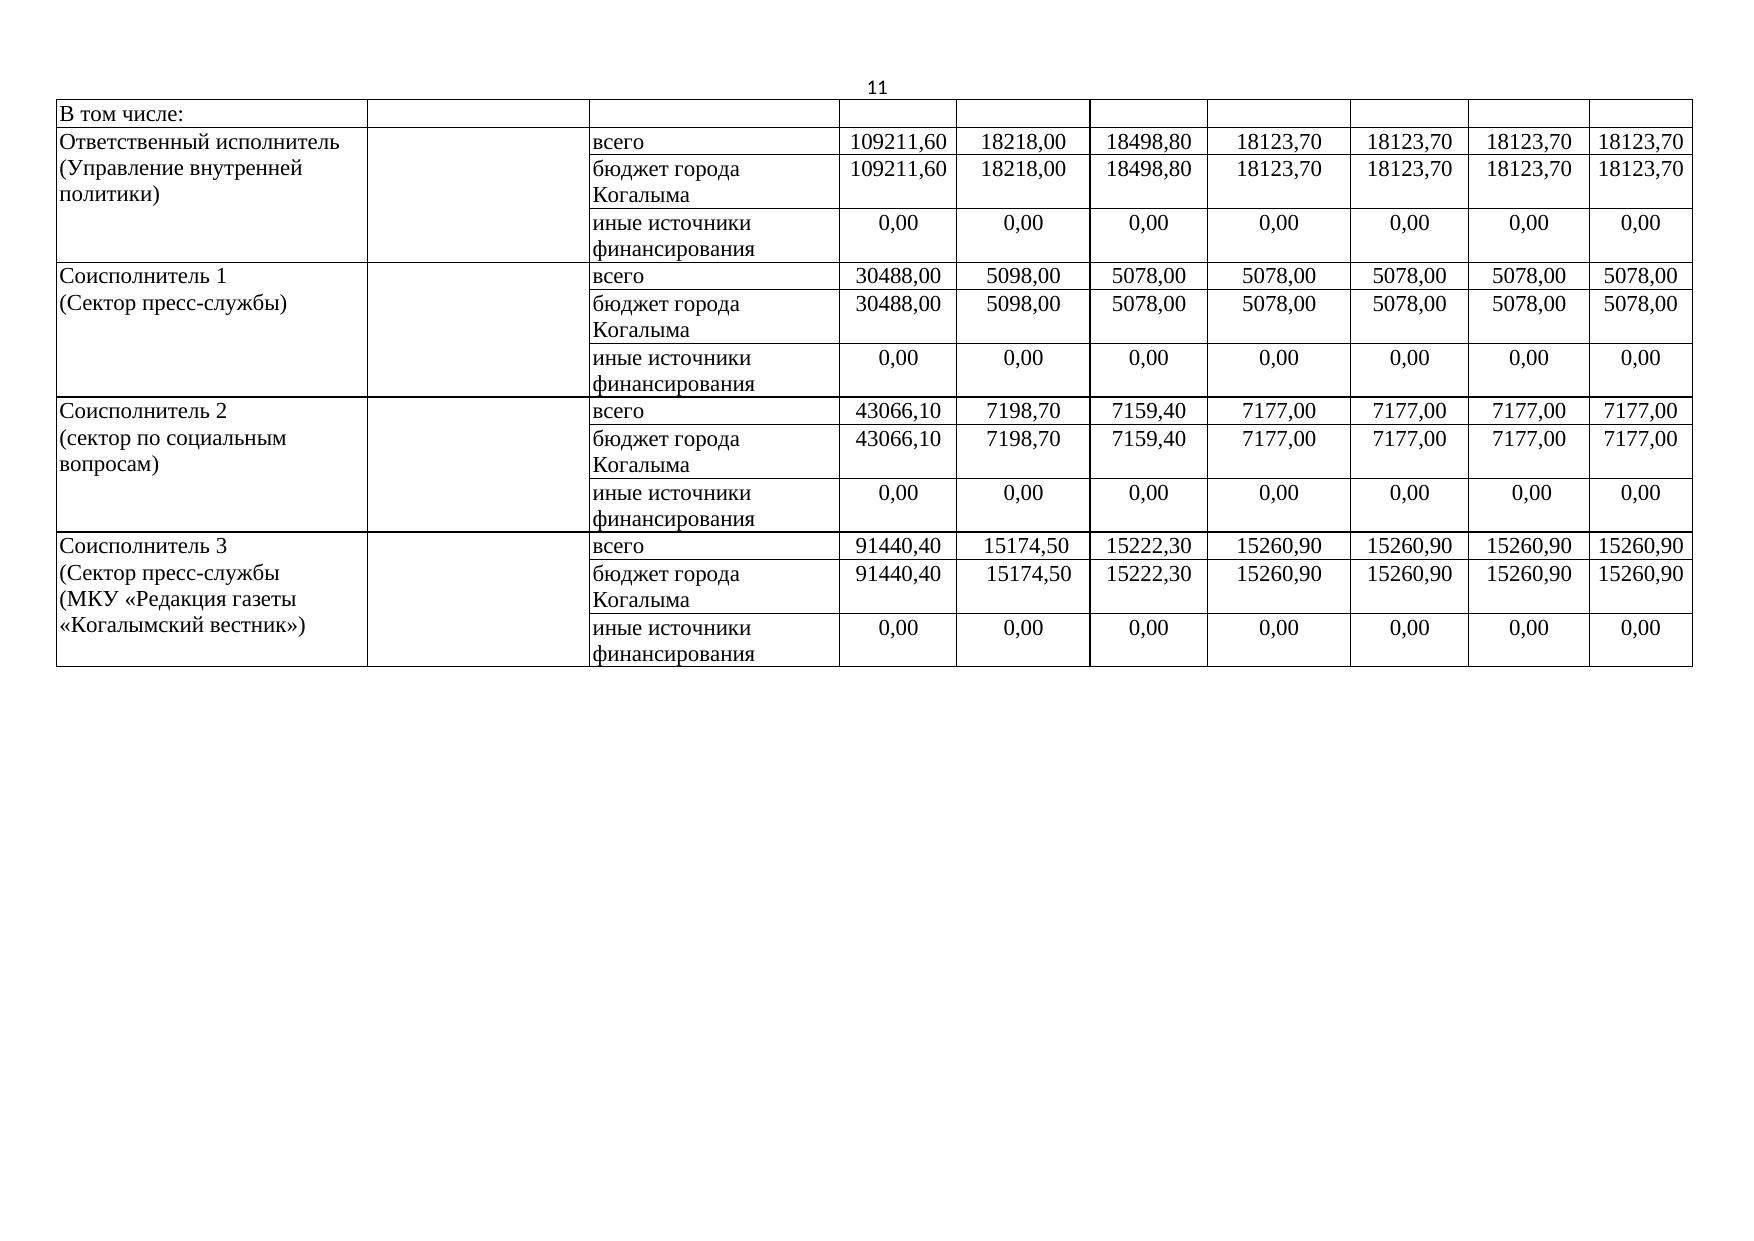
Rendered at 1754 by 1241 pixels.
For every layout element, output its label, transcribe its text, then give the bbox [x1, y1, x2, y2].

table_cell 15260,90 [1208, 560, 1350, 612]
table_cell 0,00 [1091, 209, 1207, 262]
table_cell 0,00 [1208, 344, 1350, 396]
table_cell Соисполнитель 3 (Сектор пресс-службы (МКУ «Редакция газеты «Когалымский вестник») [57, 533, 367, 666]
table_header [368, 100, 589, 127]
table_cell 91440,40 [840, 560, 956, 612]
table_header [1208, 100, 1350, 127]
table_cell 43066,10 [840, 425, 956, 478]
table_cell 5078,00 [1208, 263, 1350, 289]
table_cell 0,00 [840, 614, 956, 666]
table_cell 15222,30 [1091, 533, 1207, 559]
table_cell 7177,00 [1590, 425, 1692, 478]
table_cell Ответственный исполнитель (Управление внутренней политики) [57, 128, 367, 262]
table_cell 15174,50 [957, 560, 1089, 612]
table_cell 15260,90 [1351, 533, 1468, 559]
table_cell 7177,00 [1351, 398, 1468, 424]
table_cell 0,00 [1469, 344, 1589, 396]
table_cell 18123,70 [1469, 128, 1589, 154]
table_cell 0,00 [957, 479, 1089, 531]
table_cell всего [590, 263, 839, 289]
table_cell 18498,80 [1091, 128, 1207, 154]
table_cell 0,00 [1590, 209, 1692, 262]
table_cell 18123,70 [1351, 128, 1468, 154]
table_cell иные источники финансирования [590, 614, 839, 666]
table_cell 7159,40 [1091, 398, 1207, 424]
table_cell 18123,70 [1208, 155, 1350, 208]
table_cell 5078,00 [1351, 263, 1468, 289]
table_header [1091, 100, 1207, 127]
table_cell 7177,00 [1208, 398, 1350, 424]
table_cell 15222,30 [1091, 560, 1207, 612]
table_cell 18218,00 [957, 128, 1089, 154]
table_cell 5078,00 [1590, 290, 1692, 343]
table_cell иные источники финансирования [590, 209, 839, 262]
table_cell [368, 533, 589, 666]
table_cell 5078,00 [1091, 263, 1207, 289]
table_cell 0,00 [1351, 479, 1468, 531]
table_cell 0,00 [1208, 479, 1350, 531]
table_header [1590, 100, 1692, 127]
table_cell 5078,00 [1208, 290, 1350, 343]
table_cell Соисполнитель 1 (Сектор пресс-службы) [57, 263, 367, 396]
table_cell 5098,00 [957, 290, 1089, 343]
table_cell 15174,50 [957, 533, 1089, 559]
table_cell 15260,90 [1208, 533, 1350, 559]
table_cell бюджет города Когалыма [590, 560, 839, 612]
table_cell 18218,00 [957, 155, 1089, 208]
table_cell 0,00 [957, 209, 1089, 262]
table_header [957, 100, 1089, 127]
table_cell 15260,90 [1469, 560, 1589, 612]
table_cell 0,00 [957, 344, 1089, 396]
table_cell 7198,70 [957, 398, 1089, 424]
table_cell 0,00 [1469, 209, 1589, 262]
table_cell 18123,70 [1208, 128, 1350, 154]
table_cell 0,00 [1351, 344, 1468, 396]
table_cell 0,00 [840, 344, 956, 396]
table_cell 30488,00 [840, 263, 956, 289]
table_cell 0,00 [1590, 479, 1692, 531]
table_cell 7177,00 [1208, 425, 1350, 478]
table_header В том числе: [57, 100, 367, 127]
table_cell 5098,00 [957, 263, 1089, 289]
table_cell 5078,00 [1590, 263, 1692, 289]
table_cell 0,00 [1351, 614, 1468, 666]
table_cell 18123,70 [1590, 128, 1692, 154]
table_cell 91440,40 [840, 533, 956, 559]
table_cell 0,00 [1351, 209, 1468, 262]
table_cell 0,00 [840, 209, 956, 262]
table_cell 18123,70 [1469, 155, 1589, 208]
table_cell 0,00 [840, 479, 956, 531]
table_cell бюджет города Когалыма [590, 155, 839, 208]
table_cell 15260,90 [1351, 560, 1468, 612]
table_cell 15260,90 [1469, 533, 1589, 559]
table_cell 18123,70 [1351, 155, 1468, 208]
table_cell 18498,80 [1091, 155, 1207, 208]
table_cell 43066,10 [840, 398, 956, 424]
table_cell [368, 128, 589, 262]
table_cell 109211,60 [840, 155, 956, 208]
table_cell 7198,70 [957, 425, 1089, 478]
table_cell [368, 263, 589, 396]
table_cell 0,00 [1091, 614, 1207, 666]
table_cell 0,00 [1091, 479, 1207, 531]
table_cell 0,00 [1208, 614, 1350, 666]
table_cell 18123,70 [1590, 155, 1692, 208]
table_cell 109211,60 [840, 128, 956, 154]
table_cell Соисполнитель 2 (сектор по социальным вопросам) [57, 398, 367, 531]
table_cell 7177,00 [1469, 398, 1589, 424]
table_cell всего [590, 128, 839, 154]
table_cell [368, 398, 589, 531]
table_cell бюджет города Когалыма [590, 425, 839, 478]
table_cell 5078,00 [1091, 290, 1207, 343]
table_cell 30488,00 [840, 290, 956, 343]
table_cell 0,00 [1091, 344, 1207, 396]
table_header [840, 100, 956, 127]
table_header [590, 100, 839, 127]
table_cell бюджет города Когалыма [590, 290, 839, 343]
table_cell всего [590, 398, 839, 424]
table_cell 5078,00 [1469, 263, 1589, 289]
table_cell 5078,00 [1469, 290, 1589, 343]
table_cell 0,00 [1590, 614, 1692, 666]
table_cell 0,00 [1469, 614, 1589, 666]
table_cell 0,00 [1208, 209, 1350, 262]
table_cell 0,00 [1469, 479, 1589, 531]
table_cell иные источники финансирования [590, 479, 839, 531]
table_cell иные источники финансирования [590, 344, 839, 396]
table_cell 7177,00 [1590, 398, 1692, 424]
table_cell 7177,00 [1351, 425, 1468, 478]
table_cell 0,00 [1590, 344, 1692, 396]
table_cell 7177,00 [1469, 425, 1589, 478]
table_cell 5078,00 [1351, 290, 1468, 343]
table_cell всего [590, 533, 839, 559]
table_cell 15260,90 [1590, 533, 1692, 559]
table_header [1351, 100, 1468, 127]
table_cell 0,00 [957, 614, 1089, 666]
table_cell 7159,40 [1091, 425, 1207, 478]
table_cell 15260,90 [1590, 560, 1692, 612]
table_header [1469, 100, 1589, 127]
